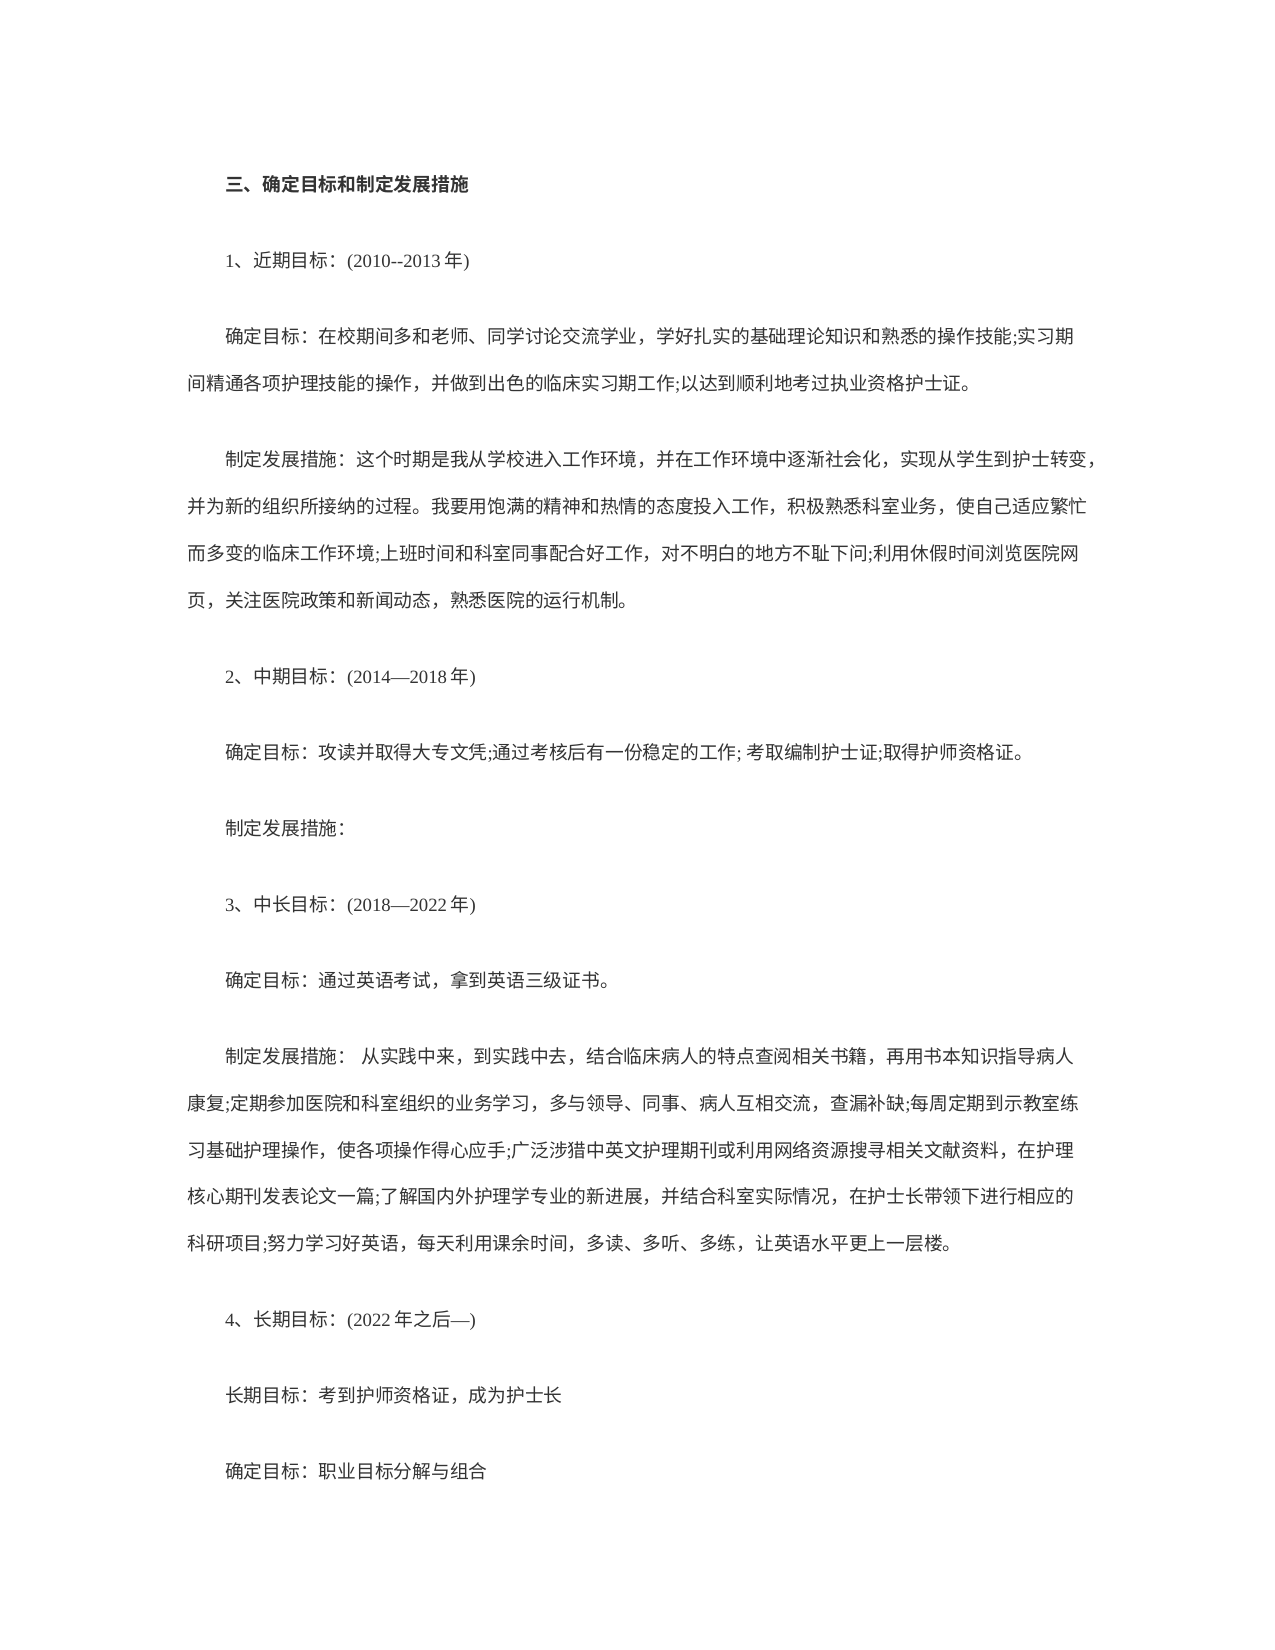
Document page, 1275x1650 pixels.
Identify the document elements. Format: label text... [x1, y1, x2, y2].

text 1、近期目标：(2010--2013年) [187, 226, 1087, 273]
text 确定目标：通过英语考试，拿到英语三级证书。 [187, 946, 1087, 993]
text 确定目标：攻读并取得大专文凭;通过考核后有一份稳定的工作; 考取编制护士证;取得护师资格证。 [187, 718, 1087, 764]
text 确定目标：在校期间多和老师、同学讨论交流学业，学好扎实的基础理论知识和熟悉的操作技能;实习期间精通各项护理技能的操作，并做到出色的临床实习期工作;以达到顺利地考过执业资格护士证。 [187, 302, 1087, 396]
text 2、中期目标：(2014—2018年) [187, 642, 1087, 688]
text 4、长期目标：(2022年之后—) [187, 1285, 1087, 1332]
text 制定发展措施： 从实践中来，到实践中去，结合临床病人的特点查阅相关书籍，再用书本知识指导病人康复;定期参加医院和科室组织的业务学习，多与领导、同事、病人互相交流，查漏补缺;每周定期到示教室练习基础护理操作，使各项操作得心应手;广泛涉猎中英文护理期刊或利用网络资源搜寻相关文献资料，在护理核心期刊发表论文一篇;了解国内外护理学专业的新进展，并结合科室实际情况，在护士长带领下进行相应的科研项目;努力学习好英语，每天利用课余时间，多读、多听、多练，让英语水平更上一层楼。 [187, 1022, 1087, 1256]
text 长期目标：考到护师资格证，成为护士长 [187, 1361, 1087, 1408]
text 制定发展措施： [187, 794, 1087, 841]
text 确定目标：职业目标分解与组合 [187, 1437, 1087, 1484]
text 三、确定目标和制定发展措施 [187, 150, 1087, 197]
text 3、中长目标：(2018—2022年) [187, 870, 1087, 917]
text 制定发展措施：这个时期是我从学校进入工作环境，并在工作环境中逐渐社会化，实现从学生到护士转变，并为新的组织所接纳的过程。我要用饱满的精神和热情的态度投入工作，积极熟悉科室业务，使自己适应繁忙而多变的临床工作环境;上班时间和科室同事配合好工作，对不明白的地方不耻下问;利用休假时间浏览医院网页，关注医院政策和新闻动态，熟悉医院的运行机制。 [187, 425, 1087, 612]
